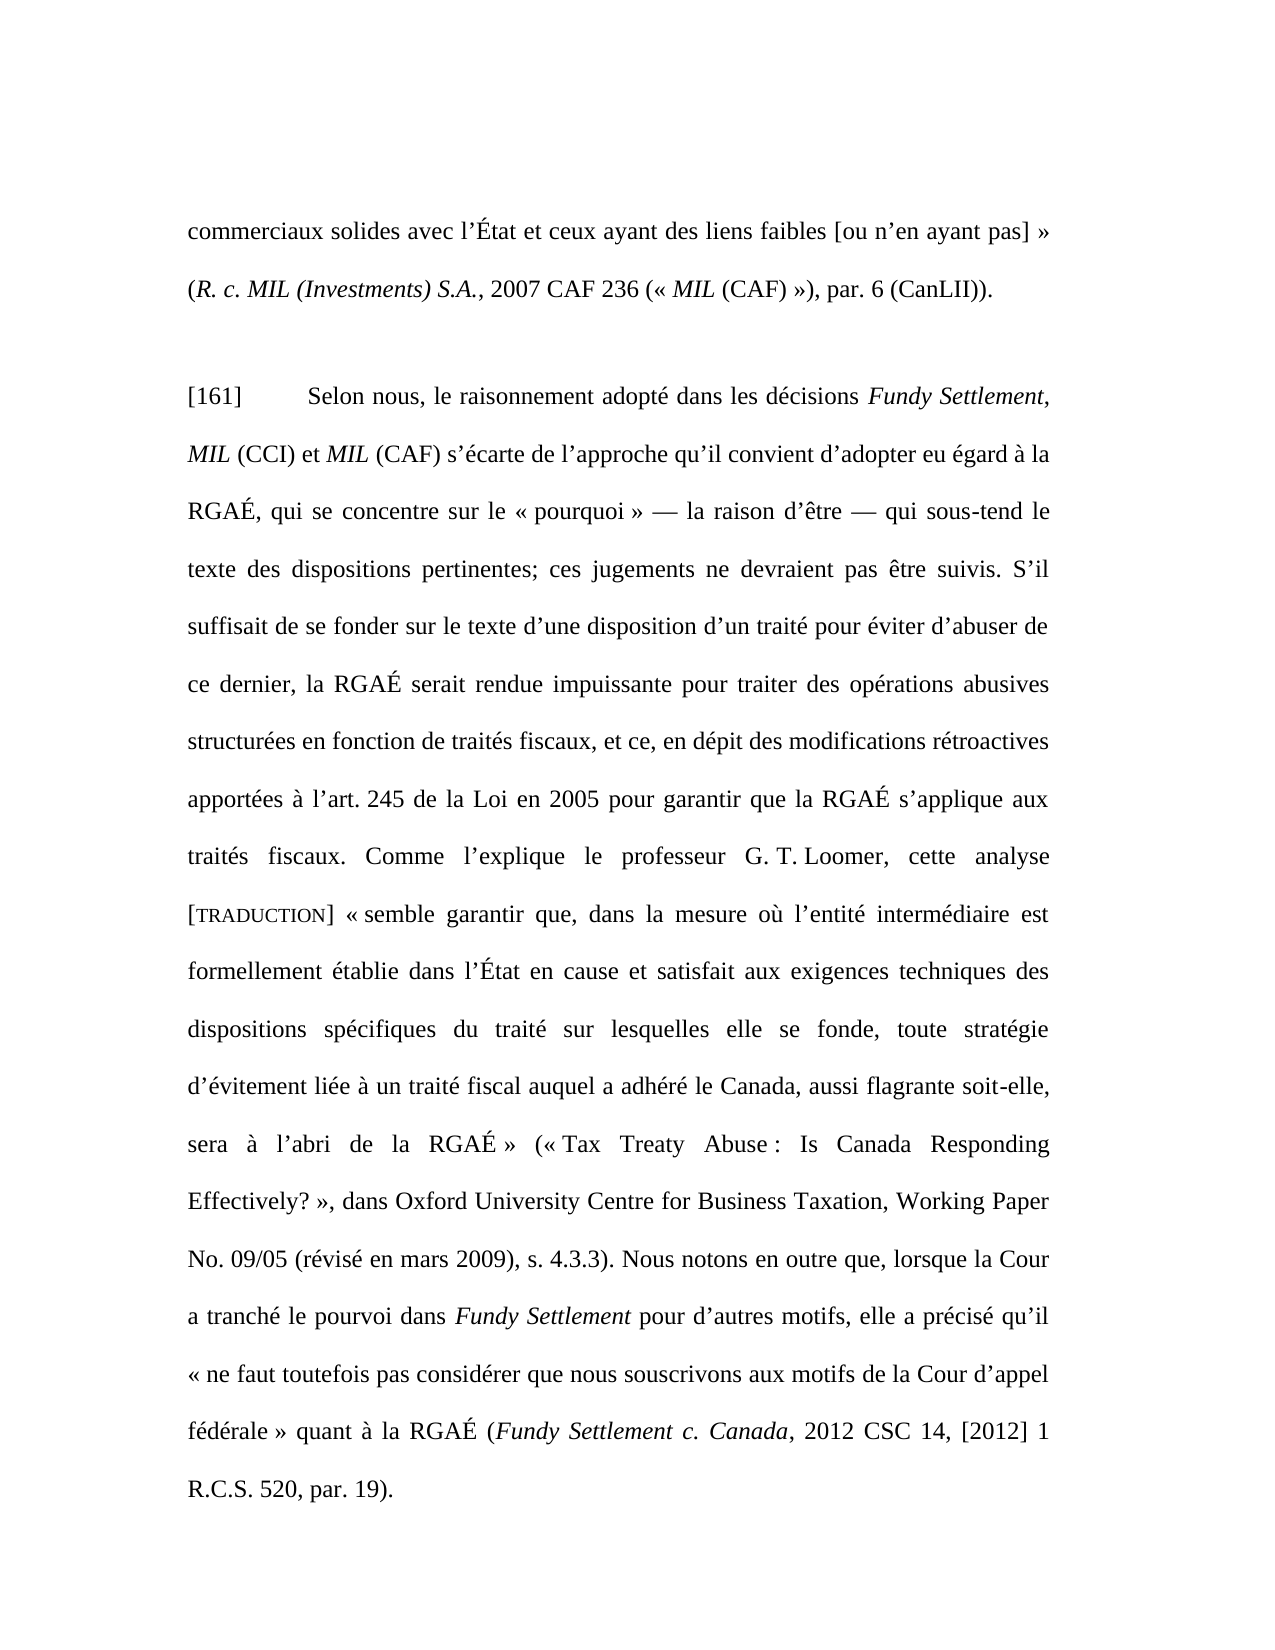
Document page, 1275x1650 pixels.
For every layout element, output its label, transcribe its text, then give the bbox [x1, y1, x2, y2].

text Selon nous, le raisonnement adopté dans les décisions Fundy Settlement, MIL (CCI) et MIL (CAF) s’écarte de l’approche qu’il convient d’adopter eu égard à la RGAÉ, qui se concentre sur le « pourquoi » — la raison d’être — qui sous-tend le texte des dispositions pertinentes; ces jugements ne devraient pas être suivis. S’il suffisait de se fonder sur le texte d’une disposition d’un traité pour éviter d’abuser de ce dernier, la RGAÉ serait rendue impuissante pour traiter des opérations abusives structurées en fonction de traités fiscaux, et ce, en dépit des modifications rétroactives apportées à l’art. 245 de la Loi en 2005 pour garantir que la RGAÉ s’applique aux traités fiscaux. Comme l’explique le professeur G. T. Loomer, cette analyse [traduction] « semble garantir que, dans la mesure où l’entité intermédiaire est formellement établie dans l’État en cause et satisfait aux exigences techniques des dispositions spécifiques du traité sur lesquelles elle se fonde, toute stratégie d’évitement liée à un traité fiscal auquel a adhéré le Canada, aussi flagrante soit-elle, sera à l’abri de la RGAÉ » (« Tax Treaty Abuse : Is Canada Responding Effectively? », dans Oxford University Centre for Business Taxation, Working Paper No. 09/05 (révisé en mars 2009), s. 4.3.3). Nous notons en outre que, lorsque la Cour a tranché le pourvoi dans Fundy Settlement pour d’autres motifs, elle a précisé qu’il « ne faut toutefois pas considérer que nous souscrivons aux motifs de la Cour d’appel fédérale » quant à la RGAÉ (Fundy Settlement c. Canada, 2012 CSC 14, [2012] 1 R.C.S. 520, par. 19). [187, 381, 1050, 1503]
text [187, 216, 1050, 303]
